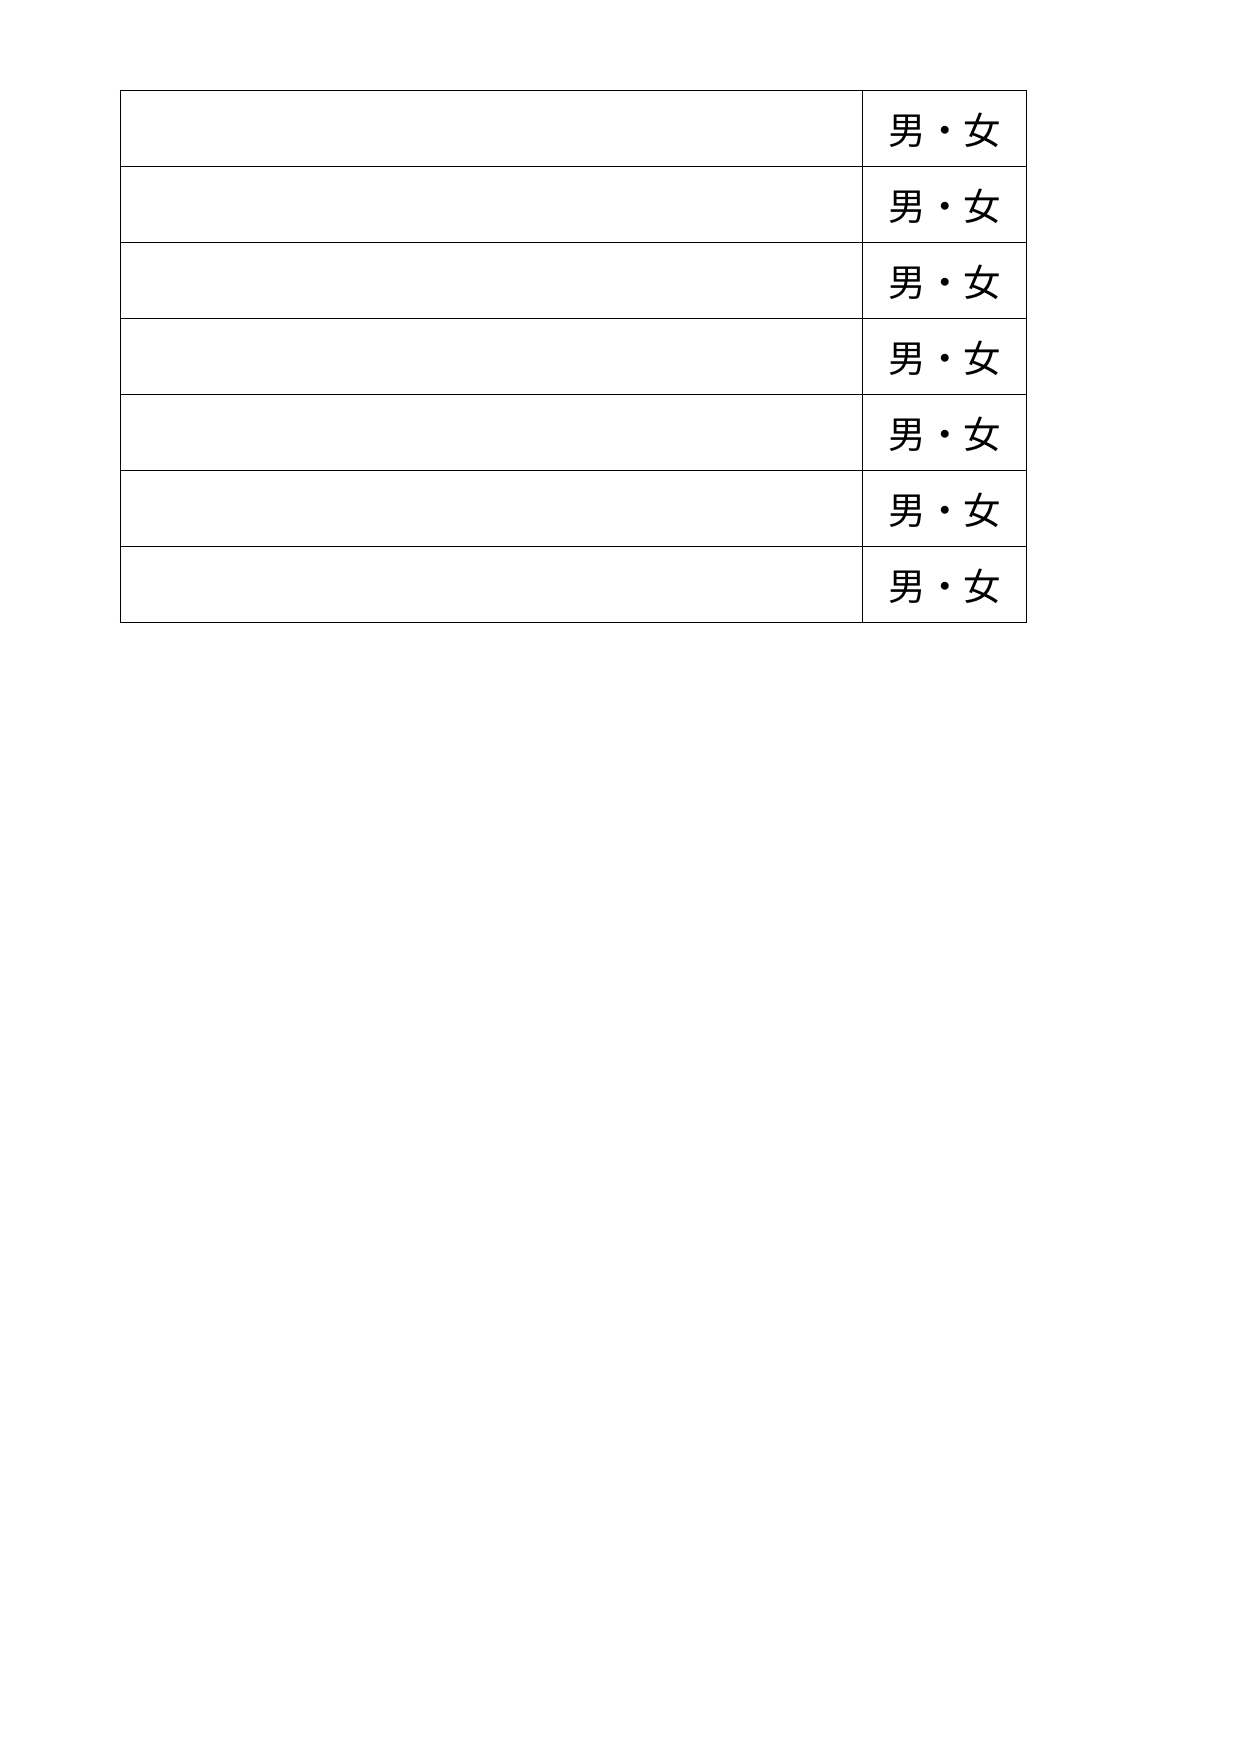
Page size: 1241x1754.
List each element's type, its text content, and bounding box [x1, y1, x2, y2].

table_cell [121, 319, 862, 394]
table_cell [121, 243, 862, 318]
table_cell [121, 167, 862, 242]
table_cell 男・女 [863, 91, 1026, 166]
table_cell [121, 91, 862, 166]
table_cell [121, 547, 862, 622]
table_cell [121, 471, 862, 546]
table_cell 男・女 [863, 167, 1026, 242]
table_cell 男・女 [863, 319, 1026, 394]
table_cell 男・女 [863, 547, 1026, 622]
table_cell 男・女 [863, 395, 1026, 470]
table_cell 男・女 [863, 243, 1026, 318]
table_cell [121, 395, 862, 470]
table_cell 男・女 [863, 471, 1026, 546]
